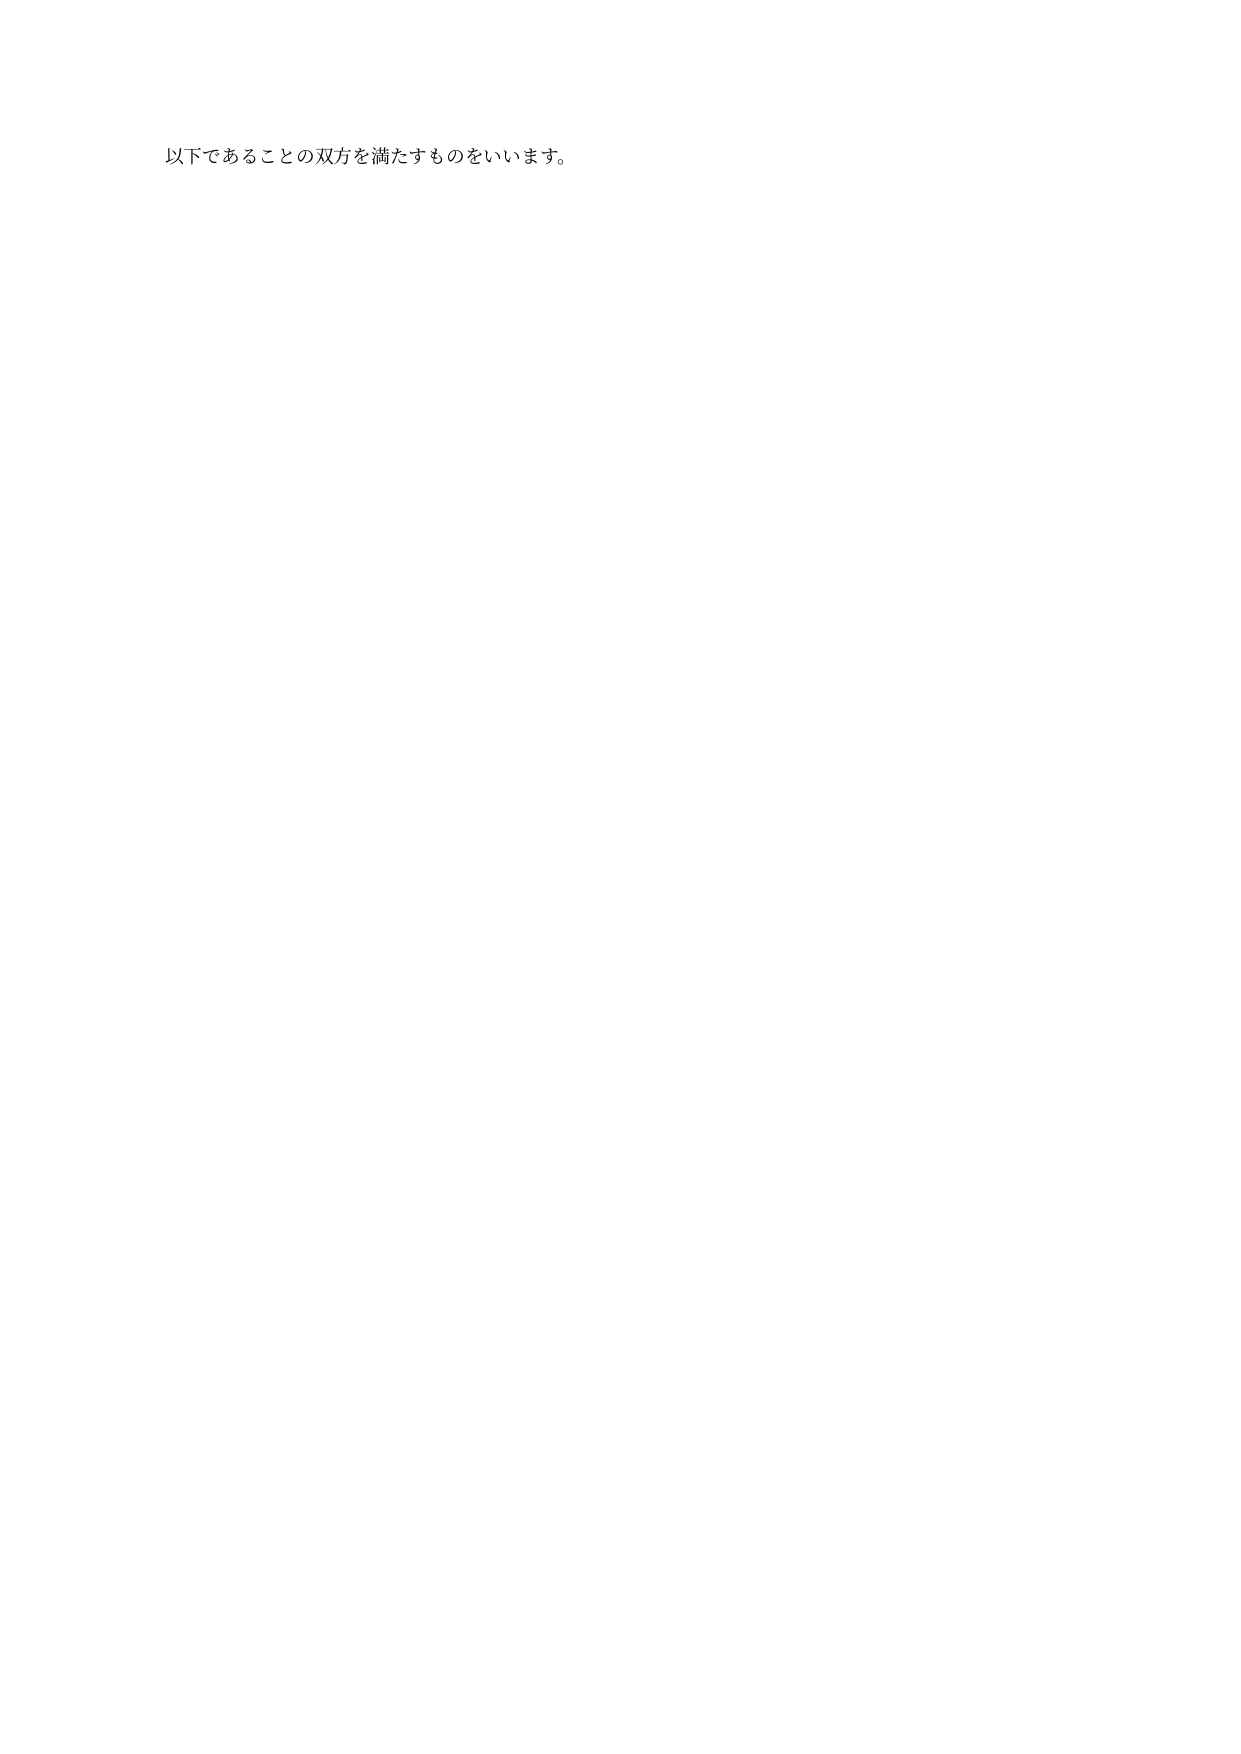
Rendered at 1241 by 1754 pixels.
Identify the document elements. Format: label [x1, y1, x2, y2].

text [118, 141, 1137, 168]
